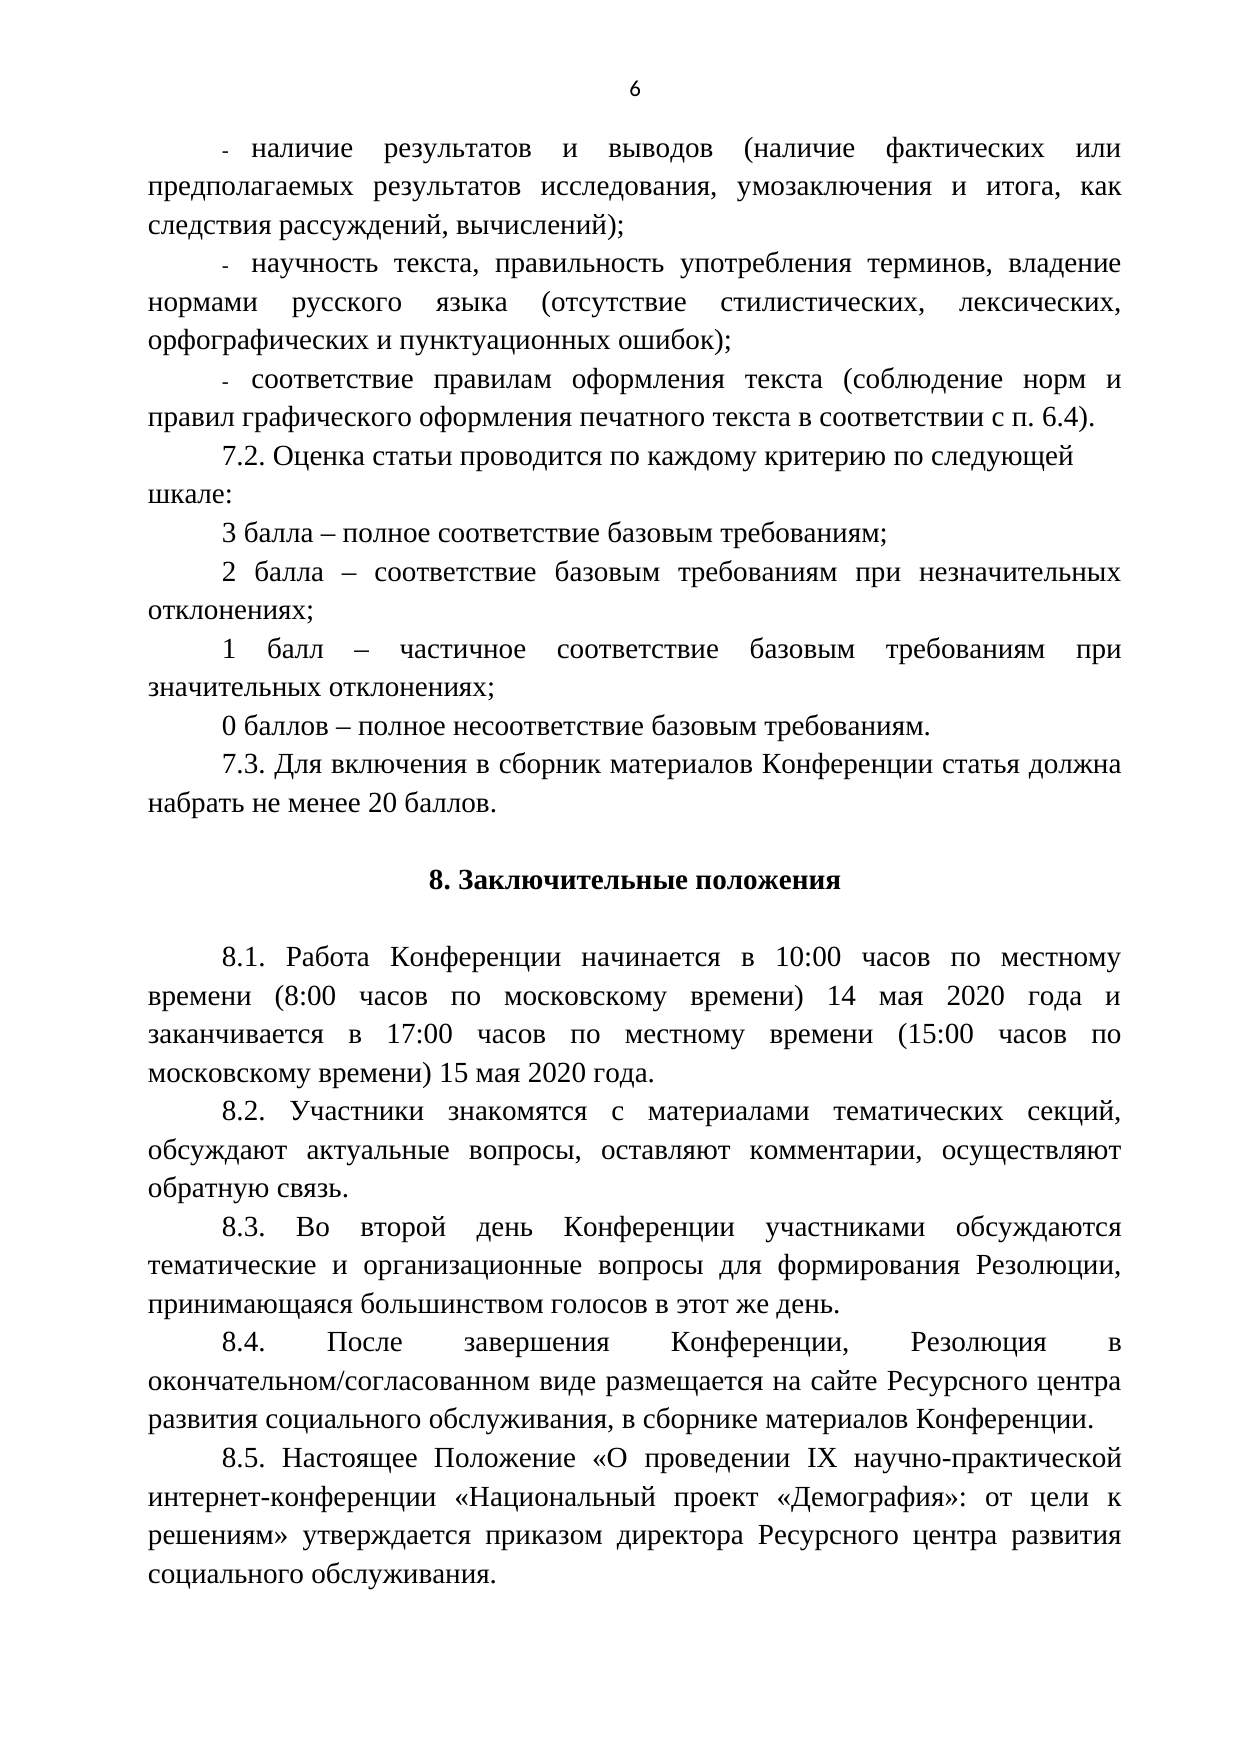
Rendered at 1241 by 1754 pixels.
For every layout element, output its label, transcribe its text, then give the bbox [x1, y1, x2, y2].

text 2 балла – соответствие базовым требованиям при незначительных отклонениях; [148, 554, 1122, 626]
text 7.3. Для включения в сборник материалов Конференции статья должна набрать не менее 20 баллов. [148, 746, 1122, 818]
text 8.4. После завершения Конференции, Резолюция в окончательном/согласованном виде размещается на сайте Ресурсного центра развития социального обслуживания, в сборнике материалов Конференции. [148, 1324, 1122, 1435]
text 0 баллов – полное несоответствие базовым требованиям. [148, 708, 1122, 741]
text 3 балла – полное соответствие базовым требованиям; [148, 515, 1122, 549]
list наличие результатов и выводов (наличие фактических или предполагаемых результатов исследования, умозаключения и итога, как следствия рассуждений, вычислений); [148, 130, 1122, 240]
text 1 балл – частичное соответствие базовым требованиям при значительных отклонениях; [148, 631, 1122, 703]
text 8.5. Настоящее Положение «О проведении IX научно-практической интернет-конференции «Национальный проект «Демография»: от цели к решениям» утверждается приказом директора Ресурсного центра развития социального обслуживания. [148, 1440, 1122, 1589]
text 8.2. Участники знакомятся с материалами тематических секций, обсуждают актуальные вопросы, оставляют комментарии, осуществляют обратную связь. [148, 1093, 1122, 1204]
list соответствие правилам оформления текста (соблюдение норм и правил графического оформления печатного текста в соответствии с п. 6.4). [148, 361, 1122, 433]
text 8.3. Во второй день Конференции участниками обсуждаются тематические и организационные вопросы для формирования Резолюции, принимающаяся большинством голосов в этот же день. [148, 1209, 1122, 1319]
text 7.2. Оценка статьи проводится по каждому критерию по следующей шкале: [148, 438, 1122, 510]
text 8.1. Работа Конференции начинается в 10:00 часов по местному времени (8:00 часов по московскому времени) 14 мая 2020 года и заканчивается в 17:00 часов по местному времени (15:00 часов по московскому времени) 15 мая 2020 года. [148, 939, 1122, 1088]
text 8. Заключительные положения [148, 862, 1122, 896]
list научность текста, правильность употребления терминов, владение нормами русского языка (отсутствие стилистических, лексических, орфографических и пунктуационных ошибок); [148, 245, 1122, 356]
